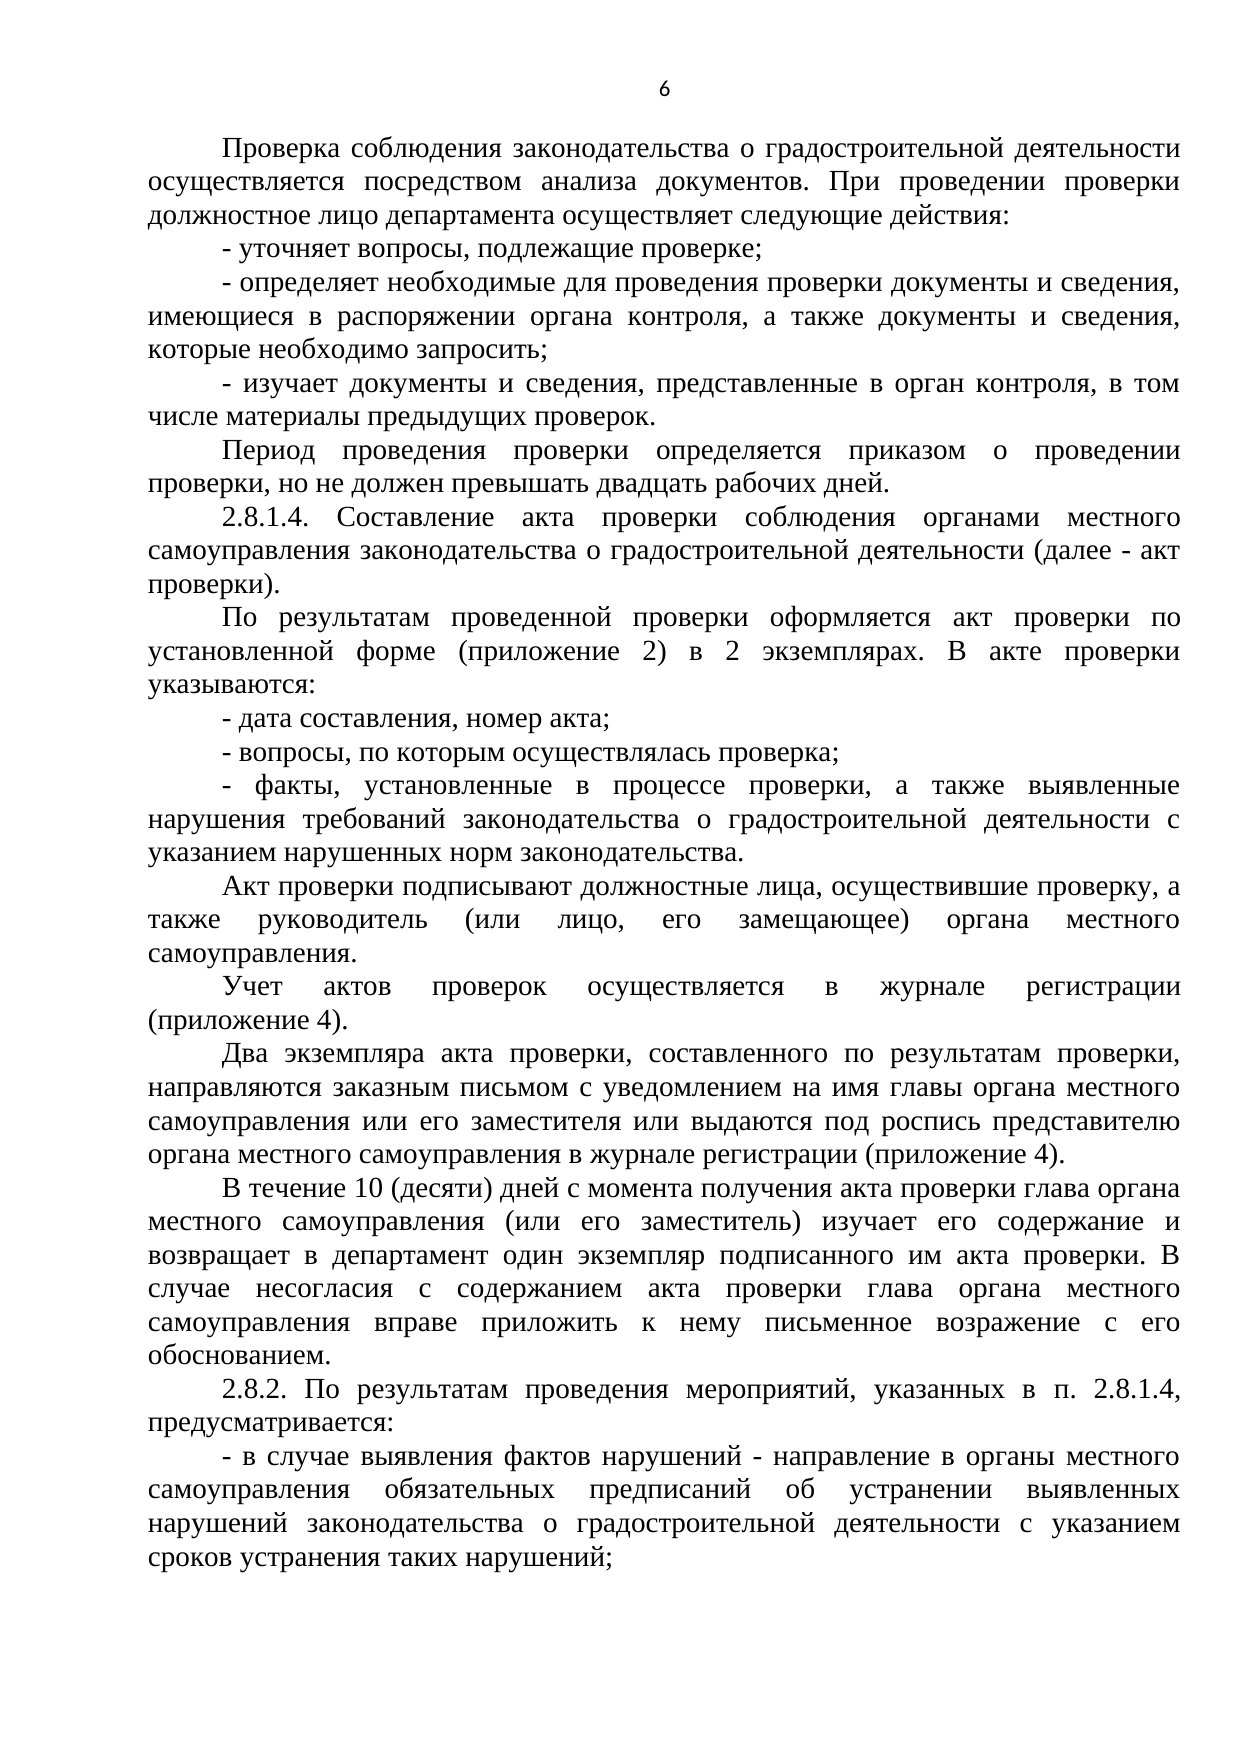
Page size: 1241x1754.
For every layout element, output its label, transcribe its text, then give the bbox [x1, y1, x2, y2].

text Акт проверки подписывают должностные лица, осуществившие проверку, а также руководитель (или лицо, его замещающее) органа местного самоуправления. [148, 868, 1181, 968]
text Проверка соблюдения законодательства о градостроительной деятельности осуществляется посредством анализа документов. При проведении проверки должностное лицо департамента осуществляет следующие действия: [148, 130, 1181, 231]
text - изучает документы и сведения, представленные в орган контроля, в том числе материалы предыдущих проверок. [148, 365, 1181, 432]
text - уточняет вопросы, подлежащие проверке; [148, 231, 1181, 264]
text 2.8.1.4. Составление акта проверки соблюдения органами местного самоуправления законодательства о градостроительной деятельности (далее - акт проверки). [148, 499, 1181, 599]
text Два экземпляра акта проверки, составленного по результатам проверки, направляются заказным письмом с уведомлением на имя главы органа местного самоуправления или его заместителя или выдаются под роспись представителю органа местного самоуправления в журнале регистрации (приложение 4). [148, 1036, 1181, 1170]
text - вопросы, по которым осуществлялась проверка; [148, 734, 1181, 767]
text - дата составления, номер акта; [148, 700, 1181, 734]
text - в случае выявления фактов нарушений - направление в органы местного самоуправления обязательных предписаний об устранении выявленных нарушений законодательства о градостроительной деятельности с указанием сроков устранения таких нарушений; [148, 1438, 1181, 1572]
text - определяет необходимые для проведения проверки документы и сведения, имеющиеся в распоряжении органа контроля, а также документы и сведения, которые необходимо запросить; [148, 264, 1181, 365]
text Период проведения проверки определяется приказом о проведении проверки, но не должен превышать двадцать рабочих дней. [148, 432, 1181, 499]
text В течение 10 (десяти) дней с момента получения акта проверки глава органа местного самоуправления (или его заместитель) изучает его содержание и возвращает в департамент один экземпляр подписанного им акта проверки. В случае несогласия с содержанием акта проверки глава органа местного самоуправления вправе приложить к нему письменное возражение с его обоснованием. [148, 1170, 1181, 1371]
text По результатам проведенной проверки оформляется акт проверки по установленной форме (приложение 2) в 2 экземплярах. В акте проверки указываются: [148, 599, 1181, 700]
text Учет актов проверок осуществляется в журнале регистрации (приложение 4). [148, 968, 1181, 1036]
text 2.8.2. По результатам проведения мероприятий, указанных в п. 2.8.1.4, предусматривается: [148, 1371, 1181, 1438]
text - факты, установленные в процессе проверки, а также выявленные нарушения требований законодательства о градостроительной деятельности с указанием нарушенных норм законодательства. [148, 767, 1181, 868]
